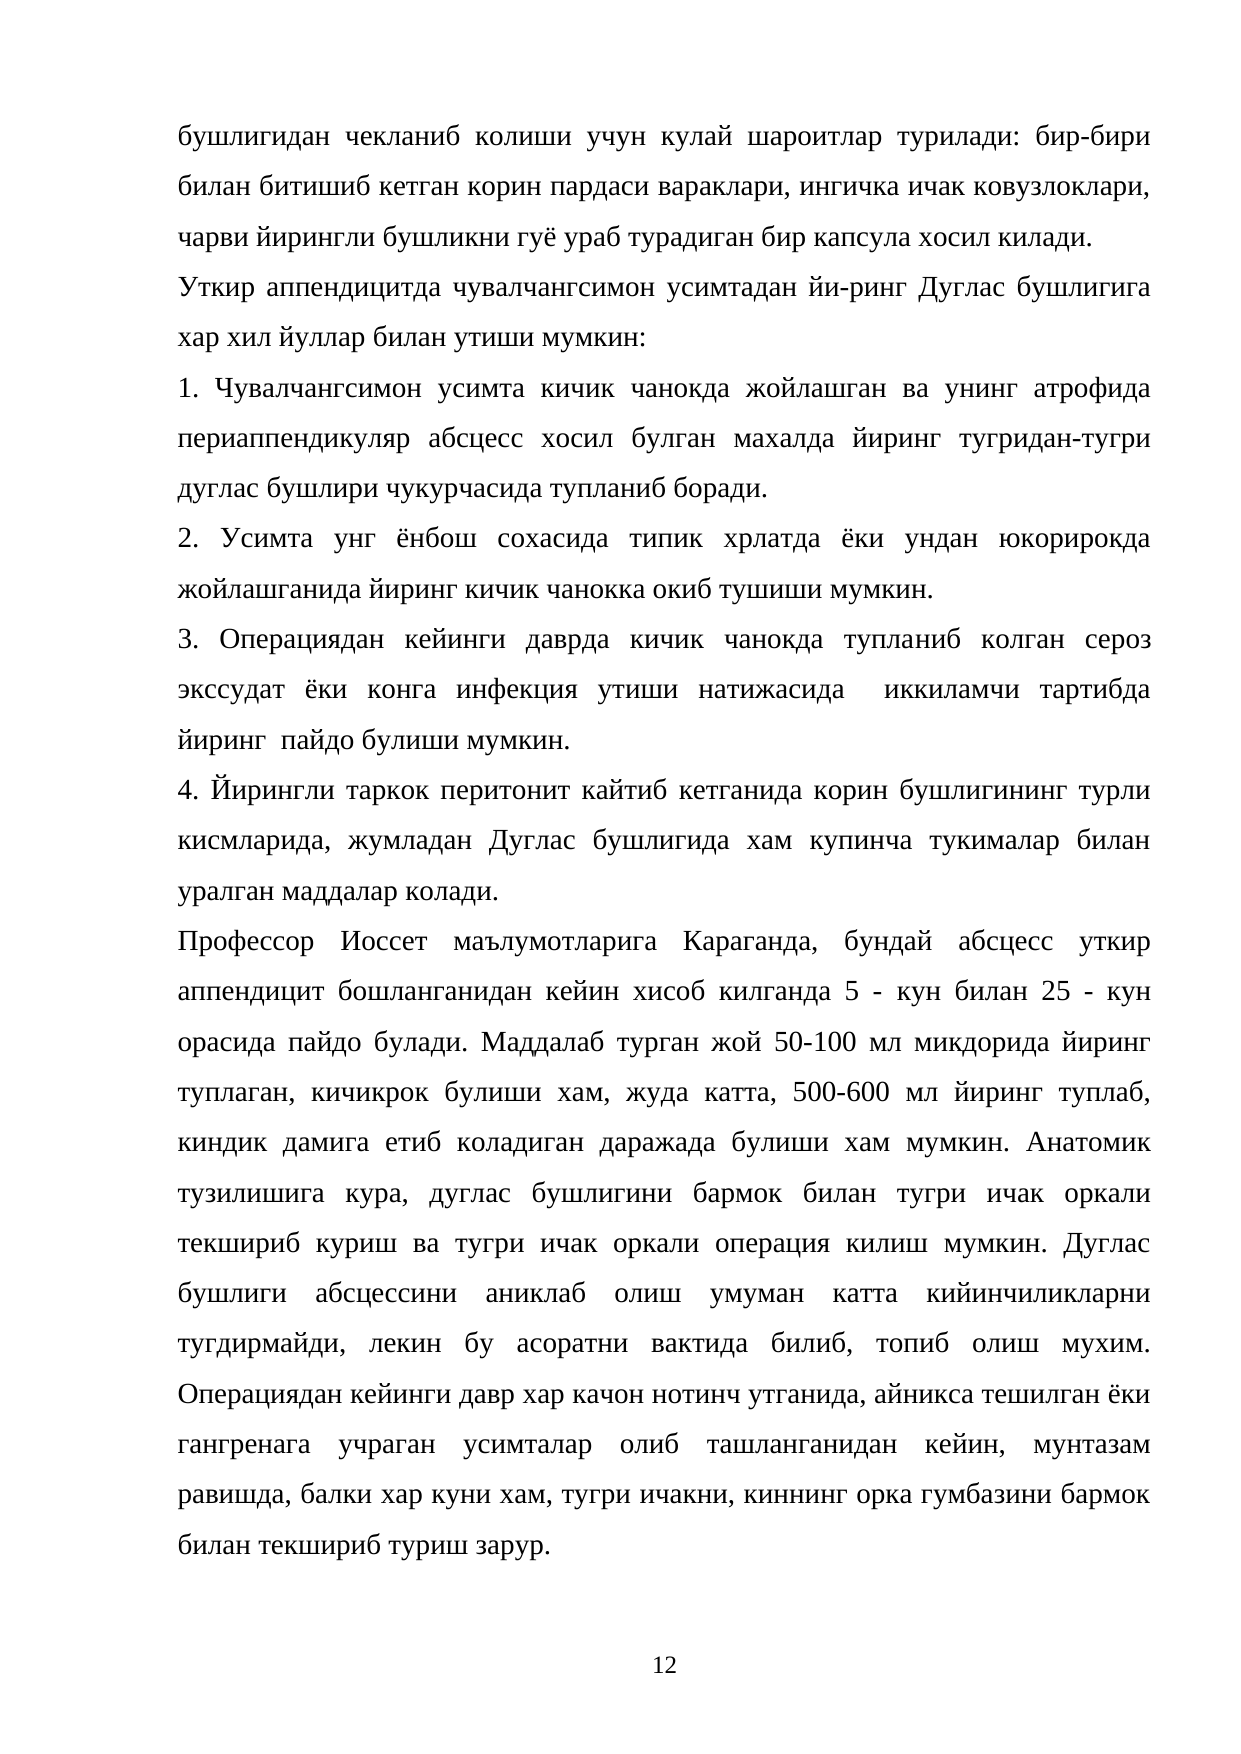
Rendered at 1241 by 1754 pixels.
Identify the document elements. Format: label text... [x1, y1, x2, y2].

text Уткир аппендицитда чувалчангсимон усимтадан йи-ринг Дуглас бушлигига хар хил йуллар билан утиши мумкин: [177, 269, 1152, 353]
text 4. Йирингли таркок перитонит кайтиб кетганида корин бушлигининг турли кисмларида, жумладан Дуглас бушлигида хам купинча тукималар билан уралган маддалар колади. [177, 772, 1152, 906]
text 2. Усимта унг ёнбош сохасида типик хрлатда ёки ундан юкорирокда жойлашганида йиринг кичик чанокка окиб тушиши мумкин. [177, 521, 1152, 604]
text Профессор Иоссет маълумотларига Караганда, бундай абсцесс уткир аппендицит бошланганидан кейин хисоб килганда 5 - кун билан 25 - кун орасида пайдо булади. Маддалаб турган жой 50-100 мл микдорида йиринг туплаган, кичикрок булиши хам, жуда катта, 500-600 мл йиринг туплаб, киндик дамига етиб коладиган даражада булиши хам мумкин. Анатомик тузилишига кура, дуглас бушлигини бармок билан тугри ичак оркали текшириб куриш ва тугри ичак оркали операция килиш мумкин. Дуглас бушлиги абсцессини аниклаб олиш умуман катта кийинчиликларни тугдирмайди, лекин бу асоратни вактида билиб, топиб олиш мухим. Операциядан кейинги давр хар качон нотинч утганида, айникса тешилган ёки гангренага учраган усимталар олиб ташланганидан кейин, мунтазам равишда, балки хар куни хам, тугри ичакни, киннинг орка гумбазини бармок билан текшириб туриш зарур. [177, 923, 1152, 1560]
text 1. Чувалчангсимон усимта кичик чанокда жойлашган ва унинг атрофида периаппендикуляр абсцесс хосил булган махалда йиринг тугридан-тугри дуглас бушлири чукурчасида тупланиб боради. [177, 370, 1152, 504]
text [177, 118, 1152, 252]
text 3. Операциядан кейинги даврда кичик чанокда тупланиб колган сероз экссудат ёки конга инфекция утиши натижасида иккиламчи тартибда йиринг пайдо булиши мумкин. [177, 621, 1152, 755]
